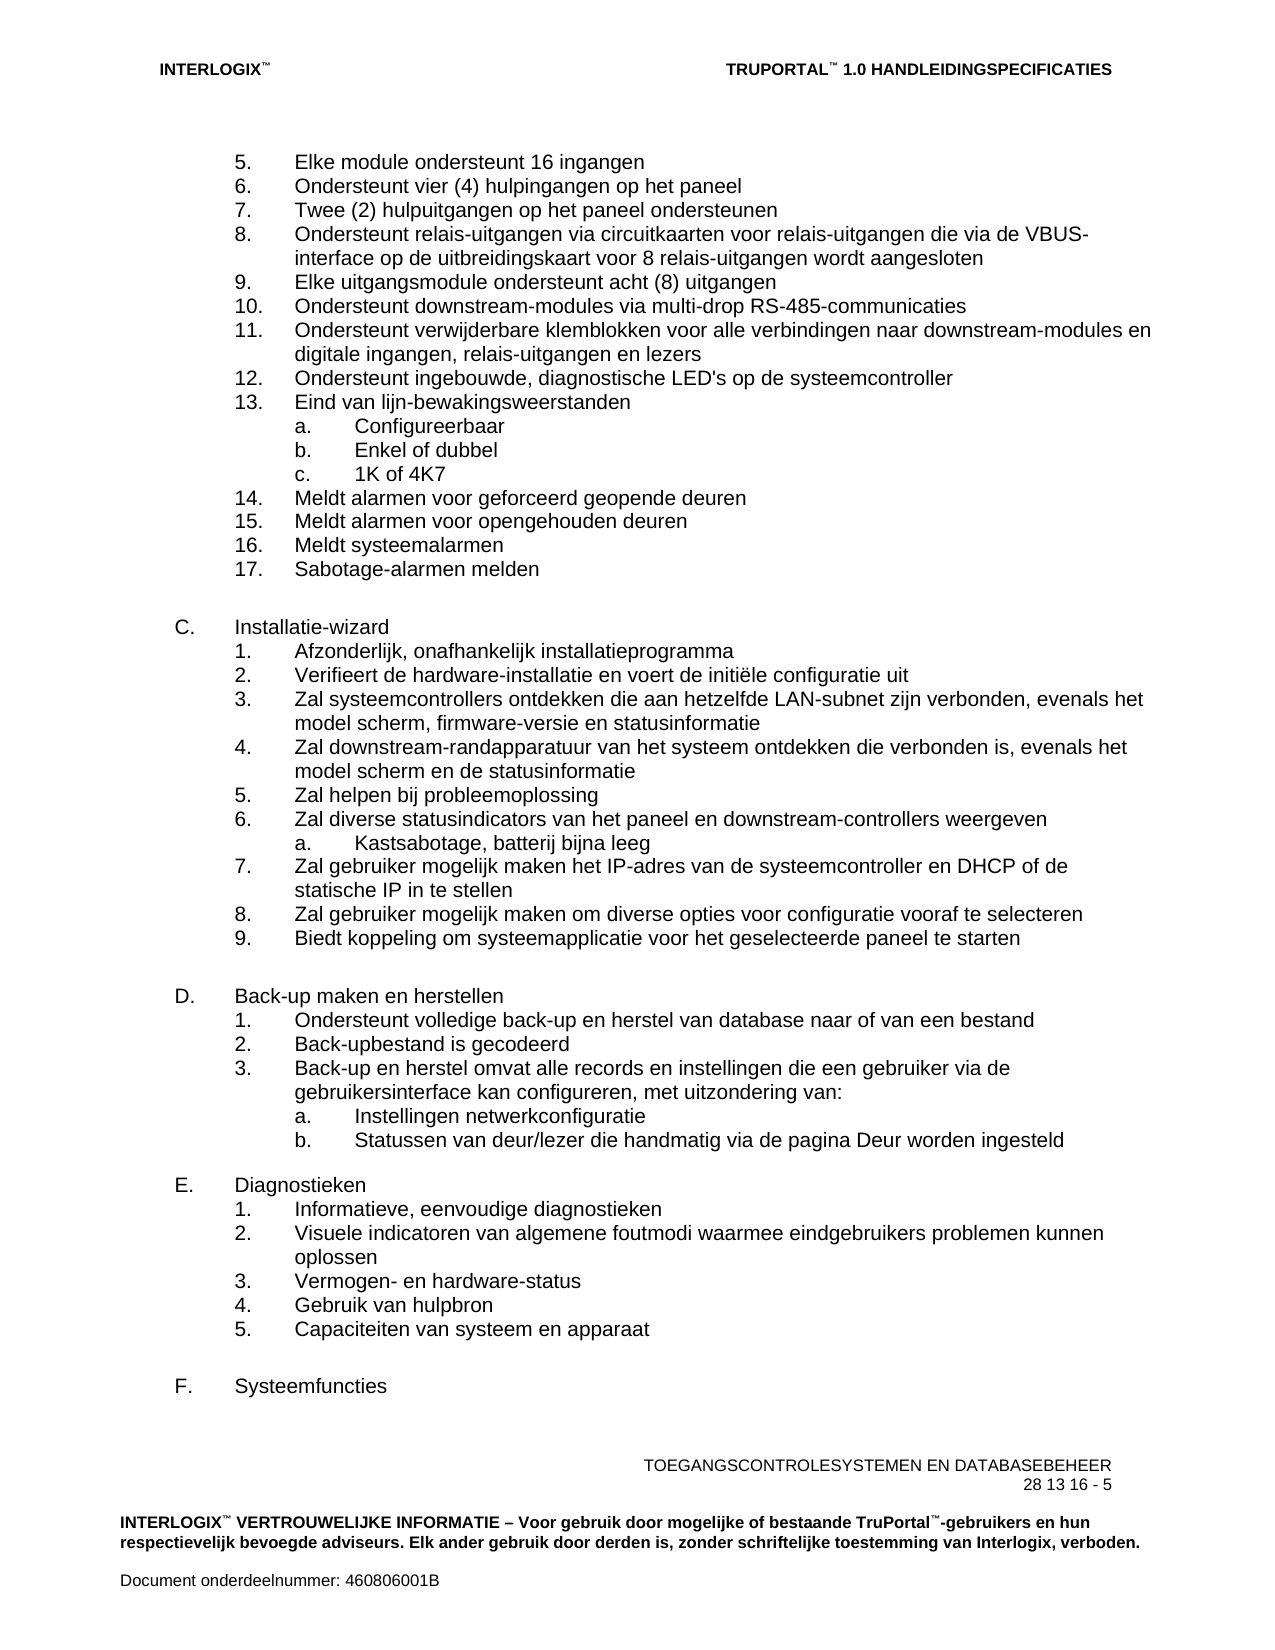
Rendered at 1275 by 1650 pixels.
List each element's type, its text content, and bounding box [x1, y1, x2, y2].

list Instellingen netwerkconfiguratie [294, 1103, 1155, 1127]
text Sabotage-alarmen melden [234, 557, 1155, 581]
list Back-up maken en herstellen [174, 984, 1155, 1008]
text Zal gebruiker mogelijk maken het IP-adres van de systeemcontroller en DHCP of de statische IP in te stellen [234, 854, 1155, 902]
text Informatieve, eenvoudige diagnostieken [234, 1197, 1155, 1221]
text Capaciteiten van systeem en apparaat [234, 1317, 1155, 1341]
text Meldt alarmen voor opengehouden deuren [234, 509, 1155, 533]
text Ondersteunt verwijderbare klemblokken voor alle verbindingen naar downstream-modules en digitale ingangen, relais-uitgangen en lezers [234, 318, 1155, 366]
text Back-upbestand is gecodeerd [234, 1032, 1155, 1056]
text Ondersteunt downstream-modules via multi-drop RS-485-communicaties [234, 294, 1155, 318]
text Twee (2) hulpuitgangen op het paneel ondersteunen [234, 198, 1155, 222]
text Ondersteunt ingebouwde, diagnostische LED's op de systeemcontroller [234, 366, 1155, 389]
text Eind van lijn-bewakingsweerstanden [234, 389, 1155, 413]
list Diagnostieken [174, 1173, 1155, 1197]
text Meldt alarmen voor geforceerd geopende deuren [234, 485, 1155, 509]
text Zal diverse statusindicators van het paneel en downstream-controllers weergeven [234, 806, 1155, 830]
text Verifieert de hardware-installatie en voert de initiële configuratie uit [234, 663, 1155, 687]
text Elke uitgangsmodule ondersteunt acht (8) uitgangen [234, 270, 1155, 294]
list Kastsabotage, batterij bijna leeg [294, 830, 1155, 854]
list Enkel of dubbel [294, 437, 1155, 461]
text Biedt koppeling om systeemapplicatie voor het geselecteerde paneel te starten [234, 926, 1155, 950]
text Zal gebruiker mogelijk maken om diverse opties voor configuratie vooraf te selecteren [234, 902, 1155, 926]
text Back-up en herstel omvat alle records en instellingen die een gebruiker via de gebruikersinterface kan configureren, met uitzondering van: [234, 1056, 1155, 1103]
text Afzonderlijk, onafhankelijk installatieprogramma [234, 639, 1155, 663]
text Vermogen- en hardware-status [234, 1269, 1155, 1293]
list Configureerbaar [294, 413, 1155, 437]
text Ondersteunt vier (4) hulpingangen op het paneel [234, 174, 1155, 198]
text Elke module ondersteunt 16 ingangen [234, 150, 1155, 174]
text Meldt systeemalarmen [234, 533, 1155, 557]
text Ondersteunt volledige back-up en herstel van database naar of van een bestand [234, 1008, 1155, 1032]
text Zal helpen bij probleemoplossing [234, 782, 1155, 806]
text Zal systeemcontrollers ontdekken die aan hetzelfde LAN-subnet zijn verbonden, evenals het model scherm, firmware-versie en statusinformatie [234, 687, 1155, 734]
list 1K of 4K7 [294, 461, 1155, 485]
text Visuele indicatoren van algemene foutmodi waarmee eindgebruikers problemen kunnen oplossen [234, 1221, 1155, 1269]
list Systeemfuncties [174, 1374, 1155, 1398]
text Ondersteunt relais-uitgangen via circuitkaarten voor relais-uitgangen die via de VBUS-interface op de uitbreidingskaart voor 8 relais-uitgangen wordt aangesloten [234, 222, 1155, 270]
text Gebruik van hulpbron [234, 1293, 1155, 1317]
text Zal downstream-randapparatuur van het systeem ontdekken die verbonden is, evenals het model scherm en de statusinformatie [234, 734, 1155, 782]
list Statussen van deur/lezer die handmatig via de pagina Deur worden ingesteld [294, 1127, 1155, 1151]
list Installatie-wizard [174, 615, 1155, 639]
